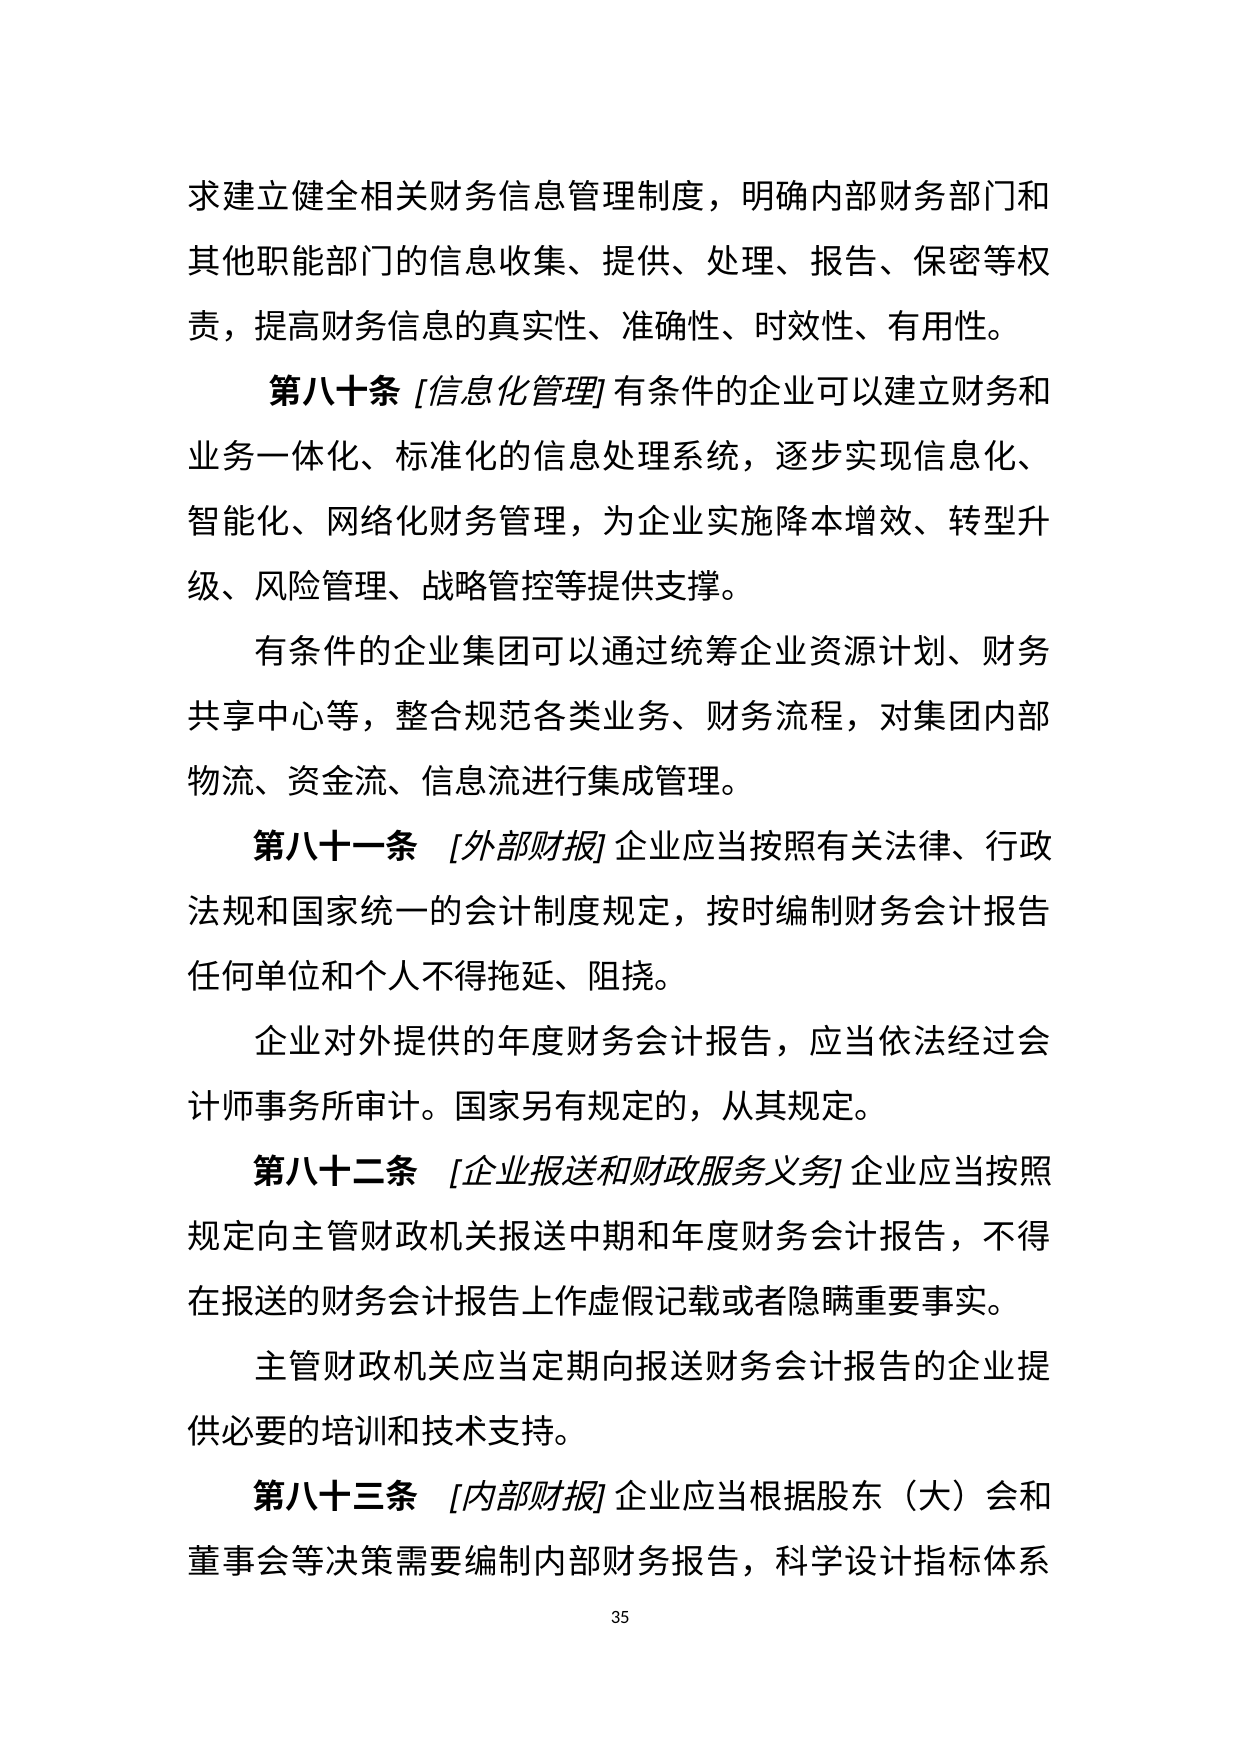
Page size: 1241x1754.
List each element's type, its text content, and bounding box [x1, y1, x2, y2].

text 企业对外提供的年度财务会计报告，应当依法经过会计师事务所审计。国家另有规定的，从其规定。 [187, 1007, 1053, 1137]
list [外部财报] 企业应当按照有关法律、行政法规和国家统一的会计制度规定，按时编制财务会计报告，任何单位和个人不得拖延、阻挠。 [187, 812, 1053, 1007]
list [187, 1462, 1053, 1592]
text 有条件的企业集团可以通过统筹企业资源计划、财务共享中心等，整合规范各类业务、财务流程，对集团内部物流、资金流、信息流进行集成管理。 [187, 617, 1053, 812]
list [企业报送和财政服务义务] 企业应当按照规定向主管财政机关报送中期和年度财务会计报告，不得在报送的财务会计报告上作虚假记载或者隐瞒重要事实。 [187, 1137, 1053, 1332]
text 主管财政机关应当定期向报送财务会计报告的企业提供必要的培训和技术支持。 [187, 1332, 1053, 1462]
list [187, 162, 1053, 357]
list [信息化管理] 有条件的企业可以建立财务和业务一体化、标准化的信息处理系统，逐步实现信息化、智能化、网络化财务管理，为企业实施降本增效、转型升级、风险管理、战略管控等提供支撑。 [187, 357, 1053, 617]
